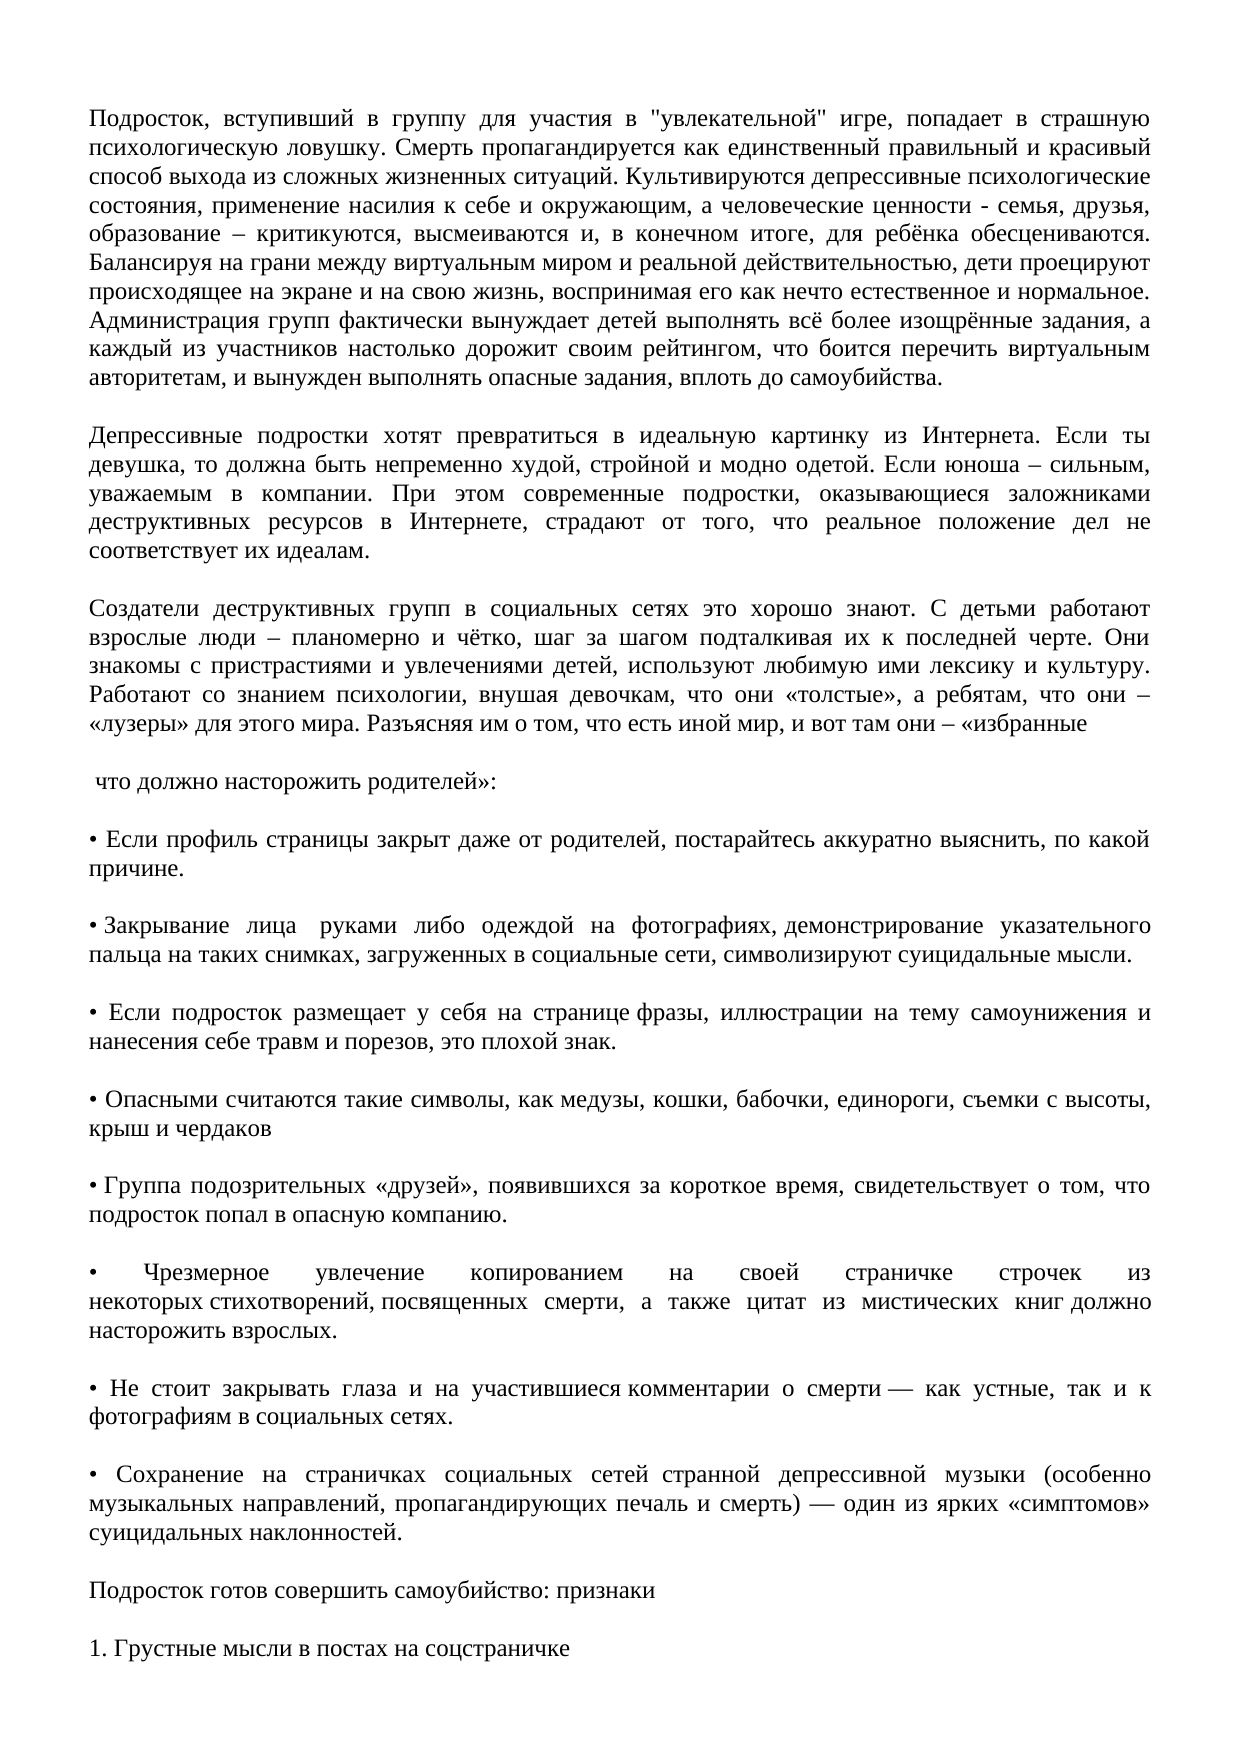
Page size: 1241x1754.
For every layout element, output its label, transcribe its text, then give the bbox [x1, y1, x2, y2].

text • Чрезмерное увлечение копированием на своей страничке строчек из некоторых стихотворений, посвященных смерти, а также цитат из мистических книг должно насторожить взрослых. [89, 1257, 1152, 1343]
text • Сохранение на страничках социальных сетей странной депрессивной музыки (особенно музыкальных направлений, пропагандирующих печаль и смерть) — один из ярких «симптомов» суицидальных наклонностей. [89, 1459, 1152, 1546]
text • Опасными считаются такие символы, как медузы, кошки, бабочки, единороги, съемки с высоты, крыш и чердаков [89, 1084, 1152, 1141]
text что должно насторожить родителей»: [89, 766, 1152, 795]
text • Группа подозрительных «друзей», появившихся за короткое время, свидетельствует о том, что подросток попал в опасную компанию. [89, 1171, 1152, 1228]
text Подросток готов совершить самоубийство: признаки [89, 1575, 1152, 1603]
text Подросток, вступивший в группу для участия в "увлекательной" игре, попадает в страшную психологическую ловушку. Смерть пропагандируется как единственный правильный и красивый способ выхода из сложных жизненных ситуаций. Культивируются депрессивные психологические состояния, применение насилия к себе и окружающим, а человеческие ценности - семья, друзья, образование – критикуются, высмеиваются и, в конечном итоге, для ребёнка обесцениваются. Балансируя на грани между виртуальным миром и реальной действительностью, дети проецируют происходящее на экране и на свою жизнь, воспринимая его как нечто естественное и нормальное. Администрация групп фактически вынуждает детей выполнять всё более изощрённые задания, а каждый из участников настолько дорожит своим рейтингом, что боится перечить виртуальным авторитетам, и вынужден выполнять опасные задания, вплоть до самоубийства. [89, 103, 1152, 391]
text Депрессивные подростки хотят превратиться в идеальную картинку из Интернета. Если ты девушка, то должна быть непременно худой, стройной и модно одетой. Если юноша – сильным, уважаемым в компании. При этом современные подростки, оказывающиеся заложниками деструктивных ресурсов в Интернете, страдают от того, что реальное положение дел не соответствует их идеалам. [89, 420, 1152, 564]
text 1. Грустные мысли в постах на соцстраничке [89, 1633, 1152, 1661]
text • Если профиль страницы закрыт даже от родителей, постарайтесь аккуратно выяснить, по какой причине. [89, 824, 1152, 881]
text • Если подросток размещает у себя на странице фразы, иллюстрации на тему самоунижения и нанесения себе травм и порезов, это плохой знак. [89, 997, 1152, 1055]
text • Закрывание лица руками либо одеждой на фотографиях, демонстрирование указательного пальца на таких снимках, загруженных в социальные сети, символизируют суицидальные мысли. [89, 911, 1152, 968]
text • Не стоит закрывать глаза и на участившиеся комментарии о смерти — как устные, так и к фотографиям в социальных сетях. [89, 1373, 1152, 1430]
text Создатели деструктивных групп в социальных сетях это хорошо знают. С детьми работают взрослые люди – планомерно и чётко, шаг за шагом подталкивая их к последней черте. Они знакомы с пристрастиями и увлечениями детей, используют любимую ими лексику и культуру. Работают со знанием психологии, внушая девочкам, что они «толстые», а ребятам, что они – «лузеры» для этого мира. Разъясняя им о том, что есть иной мир, и вот там они – «избранные [89, 593, 1152, 737]
